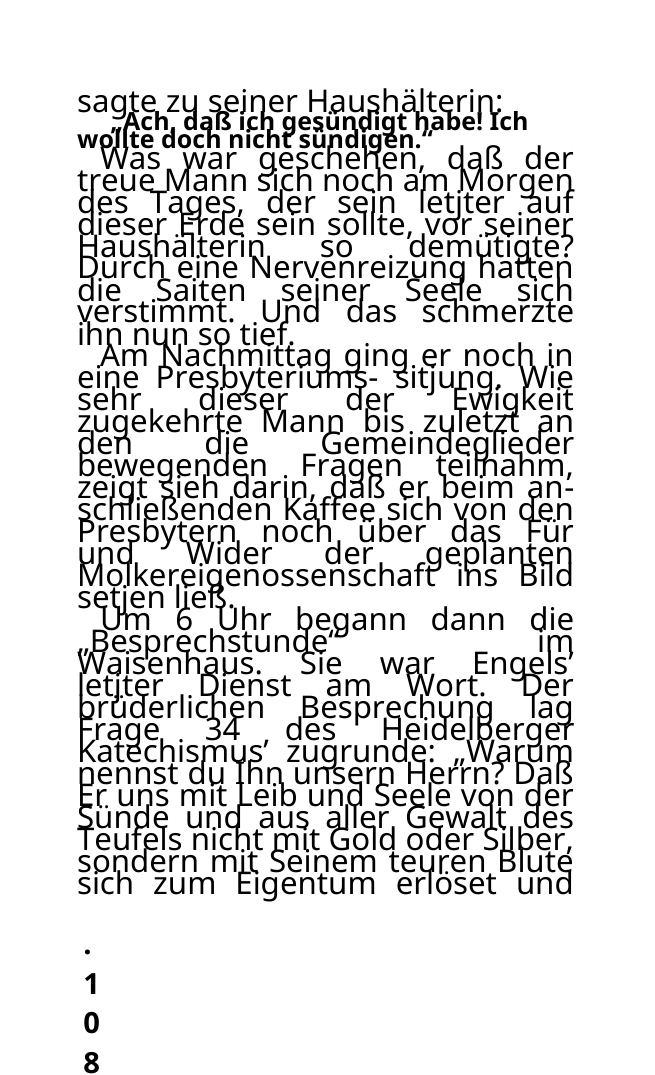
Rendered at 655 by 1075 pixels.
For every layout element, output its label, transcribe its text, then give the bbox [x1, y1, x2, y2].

text „Ach, daß ich gesündigt habe! Ich wollte doch nicht sündigen.“ [127, 117, 574, 152]
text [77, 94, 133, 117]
text Was war geschehen, daß der treue Mann sich noch am Morgen des Tages, der sein letjter auf dieser Erde sein sollte, vor seiner Haushälterin so demütigte? Durch eine Nervenreizung hatten die Saiten seiner Seele sich verstimmt. Und das schmerzte ihn nun so tief. [77, 152, 574, 349]
text Am Nachmittag ging er noch in eine Presbyteriums- sitjung. Wie sehr dieser der Ewigkeit zugekehrte Mann bis zuletzt an den die Gemeindeglieder bewegenden Fragen teilnahm, zeigt sieh darin, daß er beim anschließenden Kaffee sich von den Presbytern noch über das Für und Wider der geplanten Molkereigenossenschaft ins Bild setjen ließ. [77, 349, 574, 613]
text Am Dienstag, dem 16. Februar, kam Engels traurig herunter und sagte zu seiner Haushälterin: [134, 94, 574, 117]
